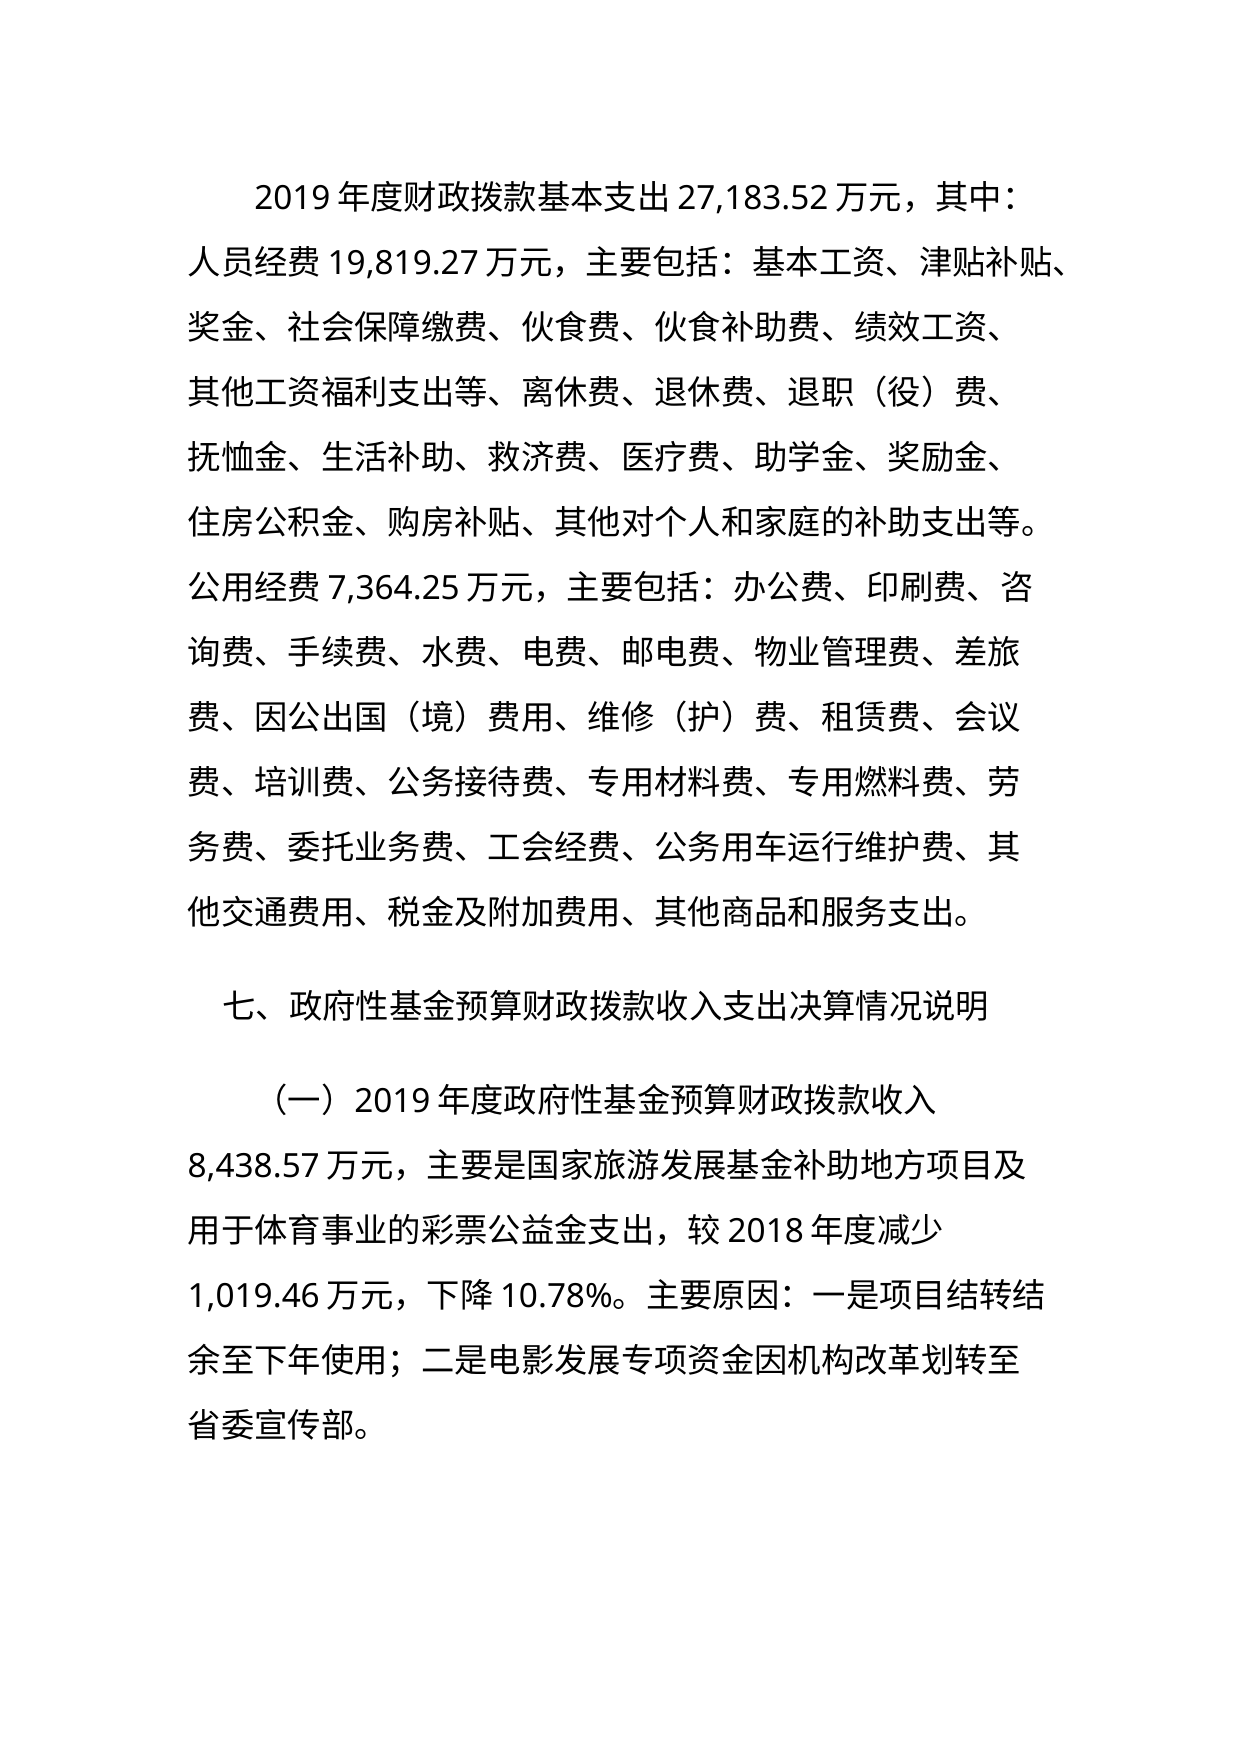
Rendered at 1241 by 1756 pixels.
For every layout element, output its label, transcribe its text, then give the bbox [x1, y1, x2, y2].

text 2019年度财政拨款基本支出27,183.52万元，其中：人员经费19,819.27万元，主要包括：基本工资、津贴补贴、奖金、社会保障缴费、伙食费、伙食补助费、绩效工资、其他工资福利支出等、离休费、退休费、退职（役）费、抚恤金、生活补助、救济费、医疗费、助学金、奖励金、住房公积金、购房补贴、其他对个人和家庭的补助支出等。公用经费7,364.25万元，主要包括：办公费、印刷费、咨询费、手续费、水费、电费、邮电费、物业管理费、差旅费、因公出国（境）费用、维修（护）费、租赁费、会议费、培训费、公务接待费、专用材料费、专用燃料费、劳务费、委托业务费、工会经费、公务用车运行维护费、其他交通费用、税金及附加费用、其他商品和服务支出。 [187, 163, 1053, 943]
subtitle 七、政府性基金预算财政拨款收入支出决算情况说明 [187, 972, 1053, 1037]
text （一）2019年度政府性基金预算财政拨款收入8,438.57万元，主要是国家旅游发展基金补助地方项目及用于体育事业的彩票公益金支出，较2018年度减少1,019.46万元，下降10.78%。主要原因：一是项目结转结余至下年使用；二是电影发展专项资金因机构改革划转至省委宣传部。 [187, 1066, 1053, 1456]
